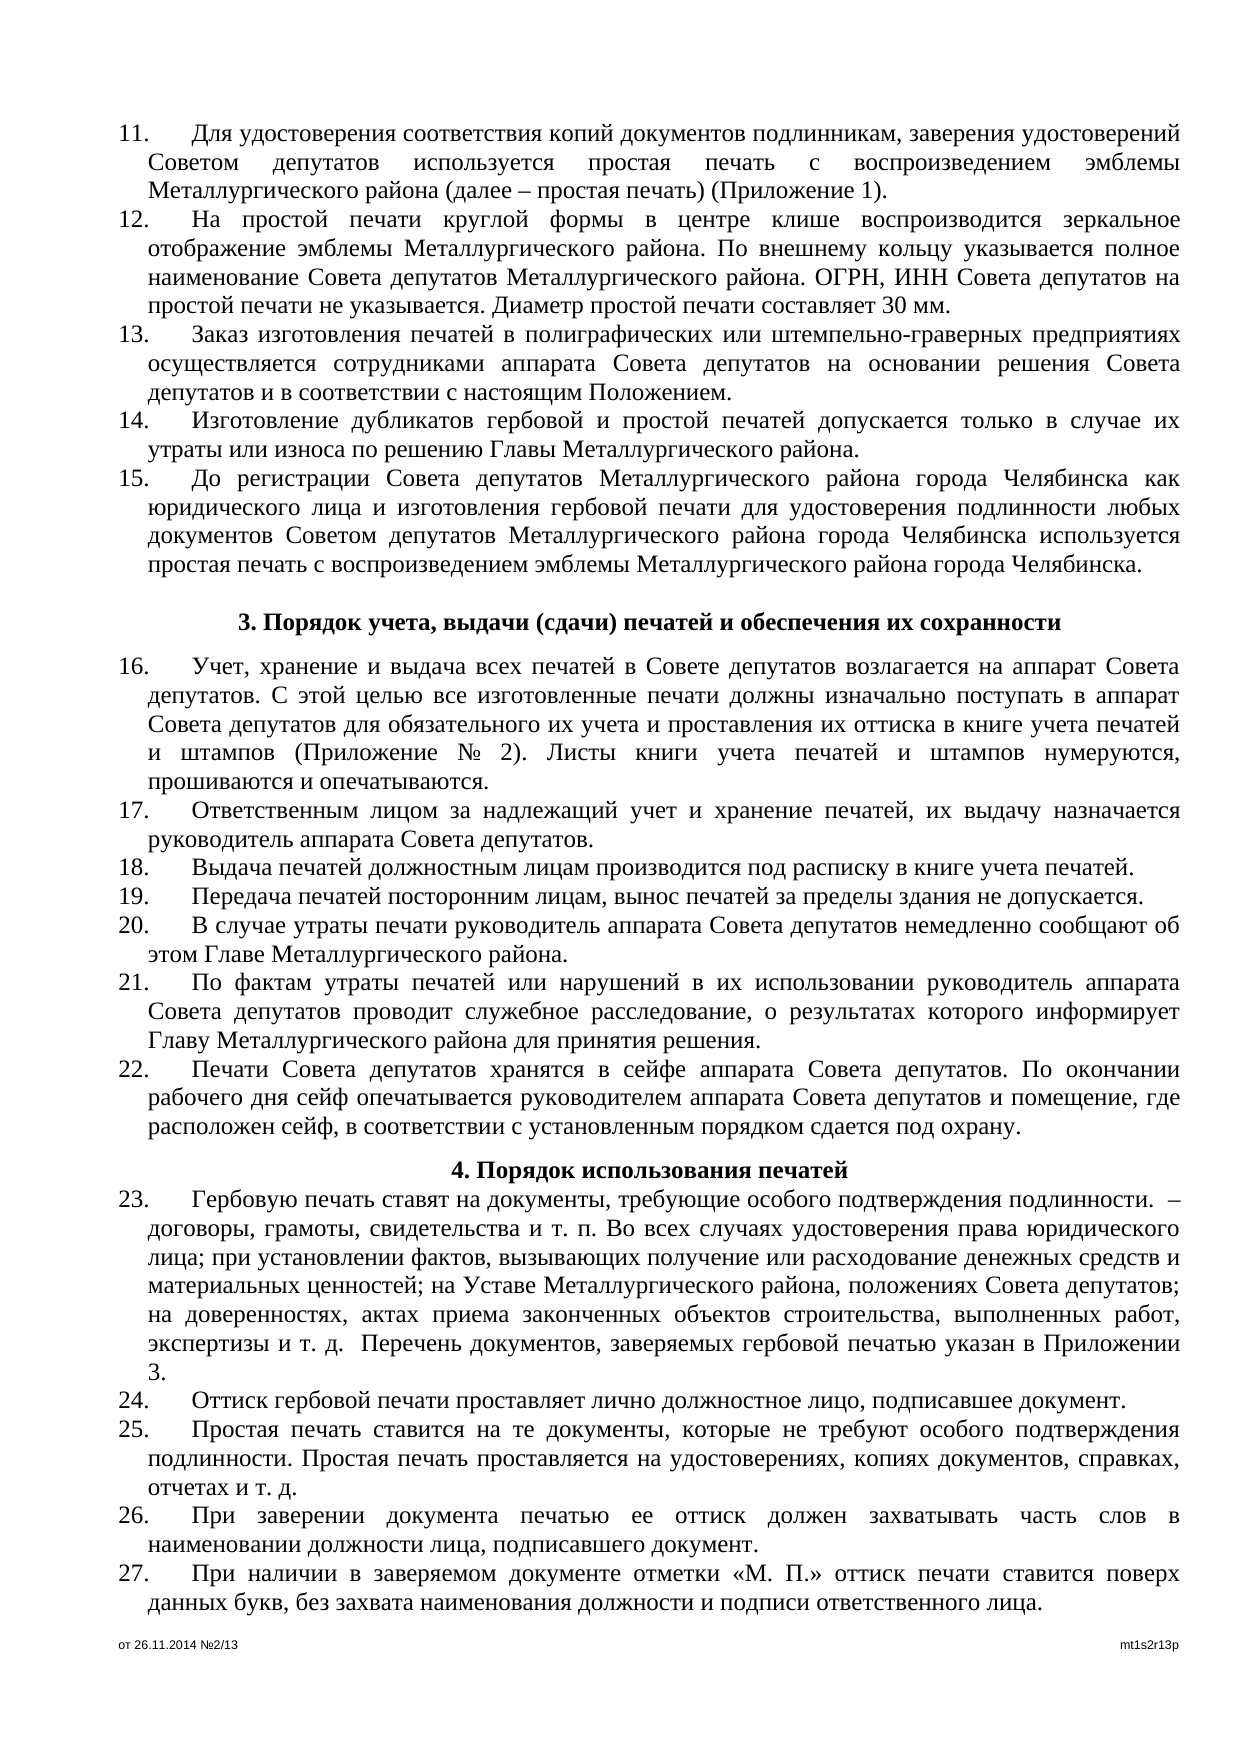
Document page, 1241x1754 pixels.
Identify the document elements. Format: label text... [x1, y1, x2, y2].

list В случае утраты печати руководитель аппарата Совета депутатов немедленно сообщают об этом Главе Металлургического района. [118, 910, 1181, 967]
list Гербовую печать ставят на документы, требующие особого подтверждения подлинности. – договоры, грамоты, свидетельства и т. п. Во всех случаях удостоверения права юридического лица; при установлении фактов, вызывающих получение или расходование денежных средств и материальных ценностей; на Уставе Металлургического района, положениях Совета депутатов; на доверенностях, актах приема законченных объектов строительства, выполненных работ, экспертизы и т. д. Перечень документов, заверяемых гербовой печатью указан в Приложении 3. [118, 1184, 1181, 1386]
list Передача печатей посторонним лицам, вынос печатей за пределы здания не допускается. [118, 881, 1181, 910]
list До регистрации Совета депутатов Металлургического района города Челябинска как юридического лица и изготовления гербовой печати для удостоверения подлинности любых документов Советом депутатов Металлургического района города Челябинска используется простая печать с воспроизведением эмблемы Металлургического района города Челябинска. [118, 463, 1181, 578]
list Учет, хранение и выдача всех печатей в Совете депутатов возлагается на аппарат Совета депутатов. С этой целью все изготовленные печати должны изначально поступать в аппарат Совета депутатов для обязательного их учета и проставления их оттиска в книге учета печатей и штампов (Приложение № 2). Листы книги учета печатей и штампов нумеруются, прошиваются и опечатываются. [118, 651, 1181, 795]
list По фактам утраты печатей или нарушений в их использовании руководитель аппарата Совета депутатов проводит служебное расследование, о результатах которого информирует Главу Металлургического района для принятия решения. [118, 967, 1181, 1054]
text 3. Порядок учета, выдачи (сдачи) печатей и обеспечения их сохранности [118, 607, 1181, 636]
list Заказ изготовления печатей в полиграфических или штемпельно-граверных предприятиях осуществляется сотрудниками аппарата Совета депутатов на основании решения Совета депутатов и в соответствии с настоящим Положением. [118, 319, 1181, 406]
list Простая печать ставится на те документы, которые не требуют особого подтверждения подлинности. Простая печать проставляется на удостоверениях, копиях документов, справках, отчетах и т. д. [118, 1414, 1181, 1501]
list Оттиск гербовой печати проставляет лично должностное лицо, подписавшее документ. [118, 1386, 1181, 1414]
list Печати Совета депутатов хранятся в сейфе аппарата Совета депутатов. По окончании рабочего дня сейф опечатывается руководителем аппарата Совета депутатов и помещение, где расположен сейф, в соответствии с установленным порядком сдается под охрану. [118, 1054, 1181, 1140]
list Изготовление дубликатов гербовой и простой печатей допускается только в случае их утраты или износа по решению Главы Металлургического района. [118, 406, 1181, 463]
list Выдача печатей должностным лицам производится под расписку в книге учета печатей. [118, 852, 1181, 881]
text 4. Порядок использования печатей [118, 1156, 1181, 1184]
list Для удостоверения соответствия копий документов подлинникам, заверения удостоверений Советом депутатов используется простая печать с воспроизведением эмблемы Металлургического района (далее – простая печать) (Приложение 1). [118, 118, 1181, 204]
list На простой печати круглой формы в центре клише воспроизводится зеркальное отображение эмблемы Металлургического района. По внешнему кольцу указывается полное наименование Совета депутатов Металлургического района. ОГРН, ИНН Совета депутатов на простой печати не указывается. Диаметр простой печати составляет 30 мм. [118, 204, 1181, 319]
list Ответственным лицом за надлежащий учет и хранение печатей, их выдачу назначается руководитель аппарата Совета депутатов. [118, 795, 1181, 852]
list При наличии в заверяемом документе отметки «М. П.» оттиск печати ставится поверх данных букв, без захвата наименования должности и подписи ответственного лица. [118, 1558, 1181, 1616]
list При заверении документа печатью ее оттиск должен захватывать часть слов в наименовании должности лица, подписавшего документ. [118, 1501, 1181, 1558]
